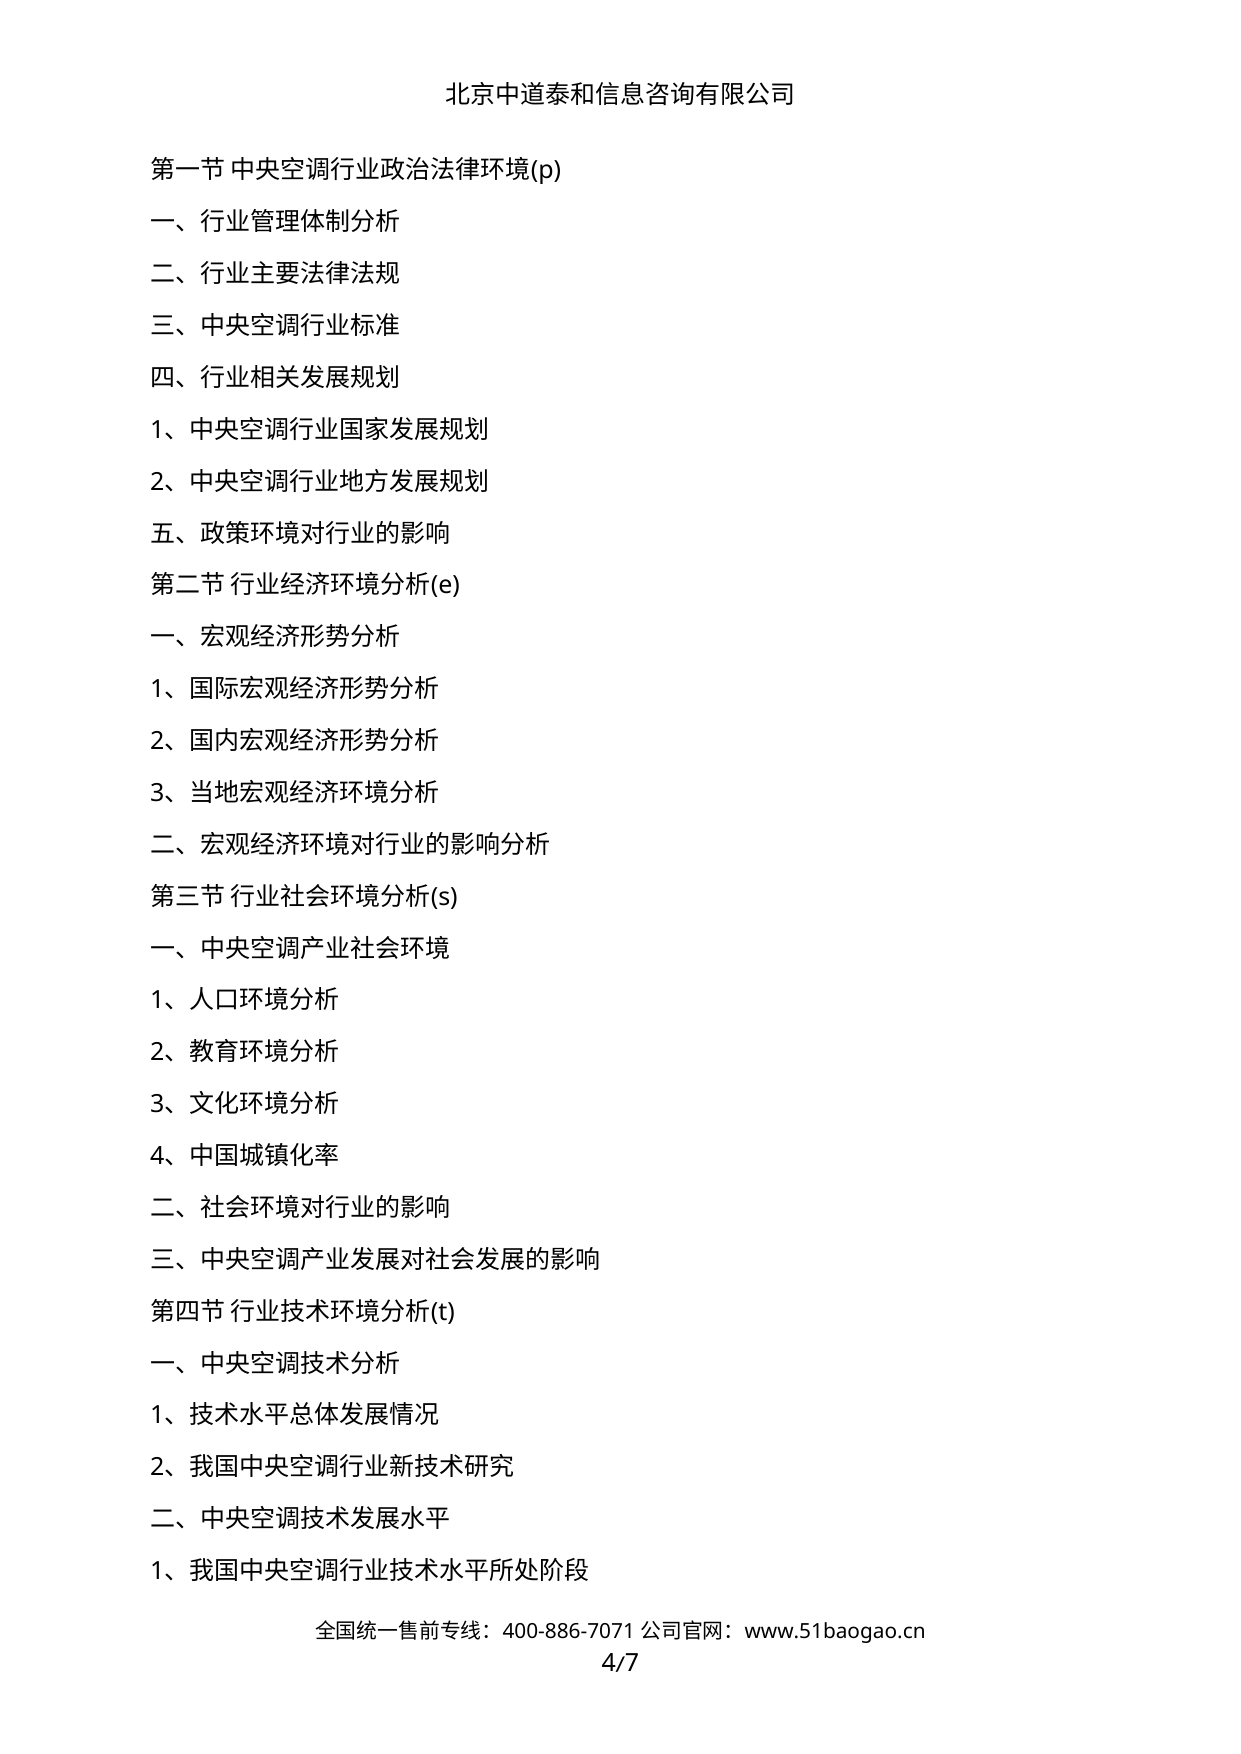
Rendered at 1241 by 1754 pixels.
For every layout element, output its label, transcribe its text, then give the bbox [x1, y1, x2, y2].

text 一、中央空调技术分析 [150, 1343, 1090, 1379]
text 1、中央空调行业国家发展规划 [150, 409, 1090, 446]
text 一、中央空调产业社会环境 [150, 928, 1090, 964]
text 一、行业管理体制分析 [150, 202, 1090, 238]
text 4、中国城镇化率 [150, 1136, 1090, 1172]
text 2、教育环境分析 [150, 1032, 1090, 1068]
text 1、人口环境分析 [150, 980, 1090, 1016]
text 3、文化环境分析 [150, 1084, 1090, 1120]
text 第二节 行业经济环境分析(e) [150, 565, 1090, 601]
text 3、当地宏观经济环境分析 [150, 772, 1090, 809]
text 二、中央空调技术发展水平 [150, 1499, 1090, 1535]
text 2、国内宏观经济形势分析 [150, 721, 1090, 757]
text 2、我国中央空调行业新技术研究 [150, 1447, 1090, 1483]
text 第三节 行业社会环境分析(s) [150, 876, 1090, 912]
text 二、行业主要法律法规 [150, 254, 1090, 290]
text 三、中央空调产业发展对社会发展的影响 [150, 1239, 1090, 1276]
text 1、国际宏观经济形势分析 [150, 669, 1090, 705]
text 第一节 中央空调行业政治法律环境(p) [150, 150, 1090, 186]
text 三、中央空调行业标准 [150, 306, 1090, 342]
text 一、宏观经济形势分析 [150, 617, 1090, 653]
text 二、社会环境对行业的影响 [150, 1187, 1090, 1224]
text 四、行业相关发展规划 [150, 357, 1090, 394]
text 二、宏观经济环境对行业的影响分析 [150, 824, 1090, 861]
text 1、技术水平总体发展情况 [150, 1395, 1090, 1431]
text 1、我国中央空调行业技术水平所处阶段 [150, 1551, 1090, 1587]
text 五、政策环境对行业的影响 [150, 513, 1090, 549]
text 2、中央空调行业地方发展规划 [150, 461, 1090, 497]
text 第四节 行业技术环境分析(t) [150, 1291, 1090, 1327]
